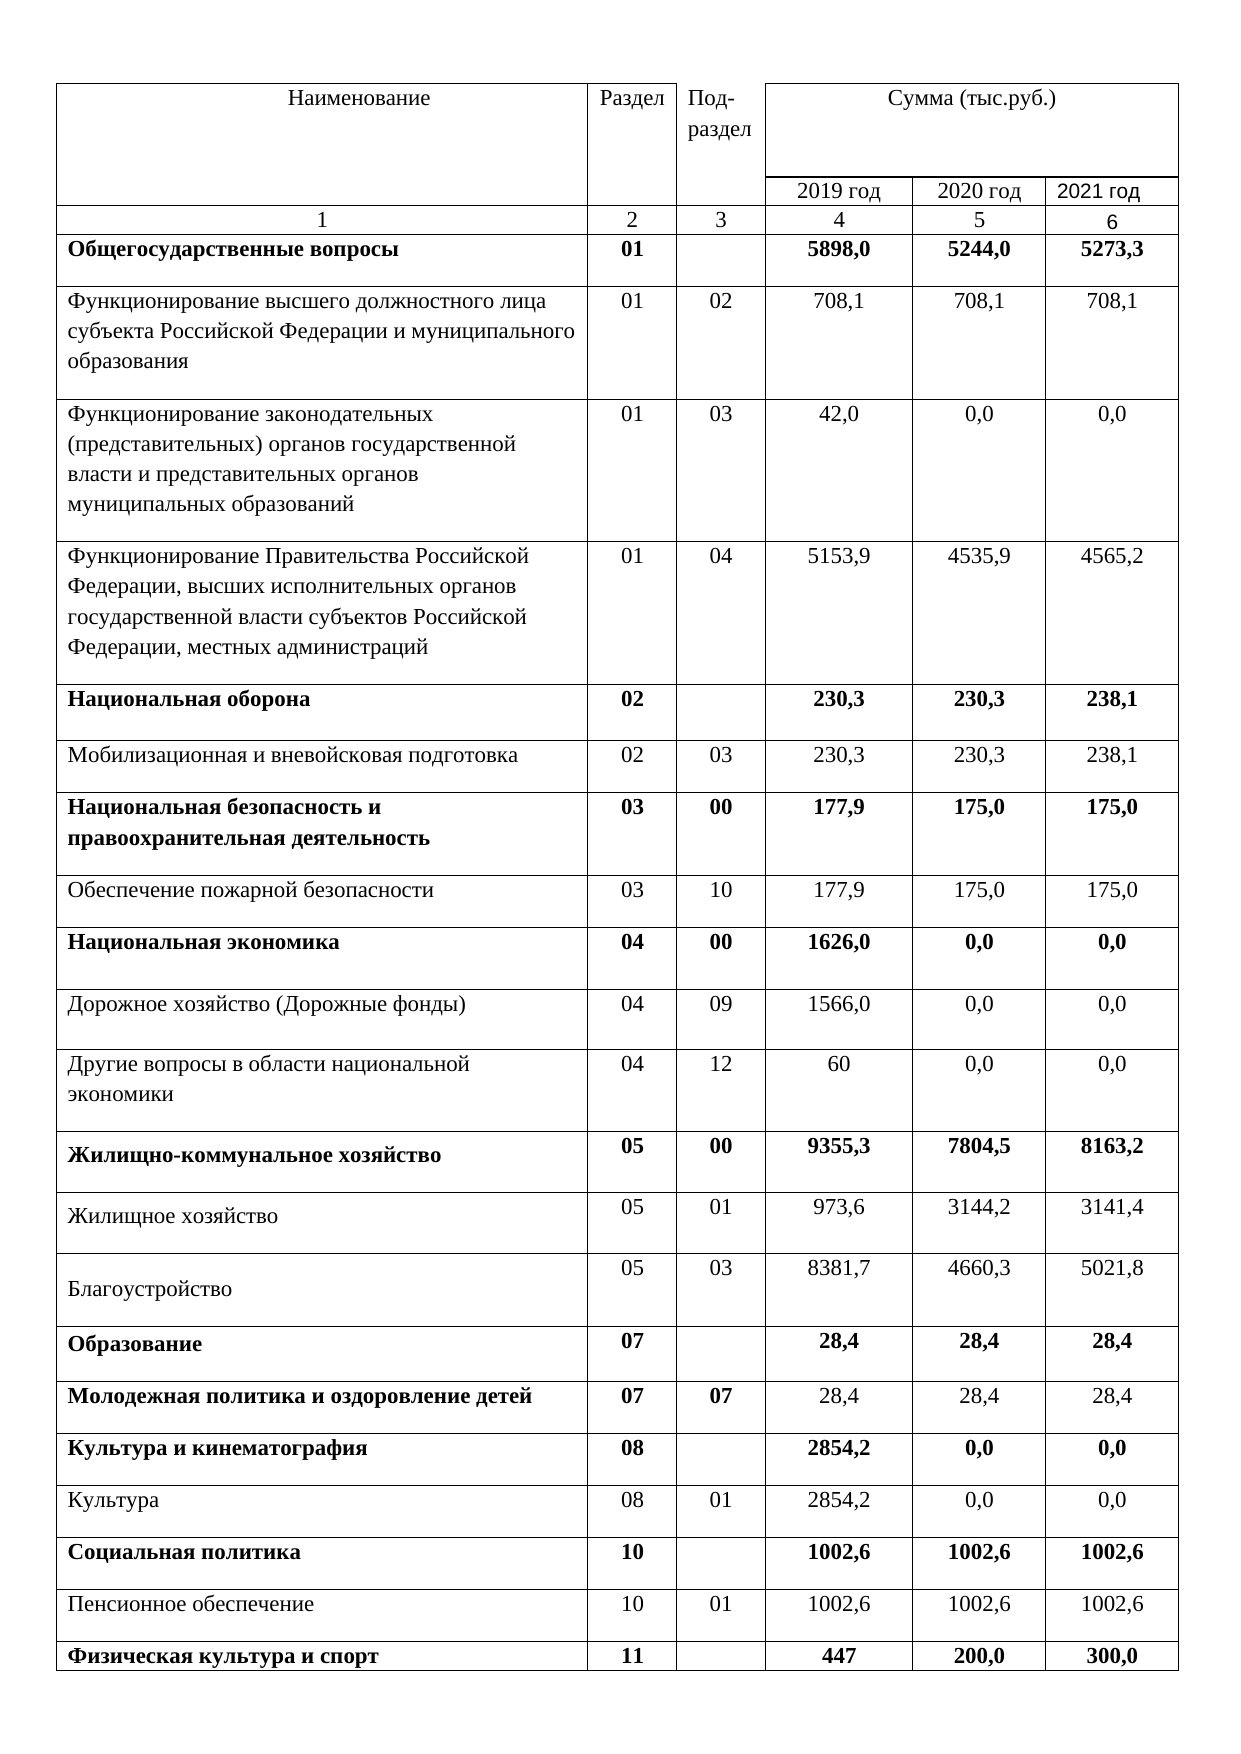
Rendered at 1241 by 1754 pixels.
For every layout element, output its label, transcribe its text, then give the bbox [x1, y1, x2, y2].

table_cell 0,0 [1046, 990, 1178, 1048]
table_cell 01 [588, 235, 676, 286]
table_cell 708,1 [1046, 287, 1178, 398]
table_cell 01 [677, 1193, 765, 1253]
table_cell 05 [588, 1132, 676, 1192]
table_cell Жилищное хозяйство [57, 1193, 587, 1253]
table_cell 10 [677, 876, 765, 927]
table_cell 238,1 [1046, 741, 1178, 792]
table_cell Жилищно-коммунальное хозяйство [57, 1132, 587, 1192]
table_cell Культура [57, 1486, 587, 1537]
table_cell Сумма (тыс.руб.) [766, 84, 1178, 176]
table_cell 0,0 [1046, 928, 1178, 989]
table_cell 00 [677, 793, 765, 874]
table_cell Социальная политика [57, 1538, 587, 1589]
table_cell Образование [57, 1327, 587, 1381]
table_cell 0,0 [913, 1434, 1045, 1485]
table_cell Национальная экономика [57, 928, 587, 989]
table_cell [677, 145, 765, 205]
table_cell 4565,2 [1046, 542, 1178, 684]
table_cell 04 [588, 928, 676, 989]
table_cell 03 [677, 400, 765, 541]
table_cell 42,0 [766, 400, 912, 541]
table_cell 10 [588, 1590, 676, 1641]
table_cell Культура и кинематография [57, 1434, 587, 1485]
table_cell 230,3 [766, 741, 912, 792]
table_cell Общегосударственные вопросы [57, 235, 587, 286]
table_cell 1002,6 [913, 1538, 1045, 1589]
table_cell [677, 1327, 765, 1381]
table_cell 5153,9 [766, 542, 912, 684]
table_cell 230,3 [766, 685, 912, 740]
table_cell 4535,9 [913, 542, 1045, 684]
table_cell 5244,0 [913, 235, 1045, 286]
table_cell 175,0 [913, 793, 1045, 874]
table_cell 00 [677, 1132, 765, 1192]
table_cell 2854,2 [766, 1486, 912, 1537]
table_cell 03 [677, 741, 765, 792]
table_cell 2854,2 [766, 1434, 912, 1485]
table_cell 28,4 [913, 1382, 1045, 1433]
table_cell Благоустройство [57, 1254, 587, 1326]
table_cell 2019 год [766, 178, 912, 205]
table_cell 1566,0 [766, 990, 912, 1048]
table_cell 60 [766, 1050, 912, 1131]
table_cell 6 [1046, 206, 1178, 234]
table_cell 3144,2 [913, 1193, 1045, 1253]
table_cell 0,0 [1046, 1434, 1178, 1485]
table_cell 08 [588, 1434, 676, 1485]
table_cell 28,4 [766, 1327, 912, 1381]
table_cell 04 [588, 1050, 676, 1131]
table_cell [677, 685, 765, 740]
table_cell 02 [588, 685, 676, 740]
table_cell 5021,8 [1046, 1254, 1178, 1326]
table_cell 4660,3 [913, 1254, 1045, 1326]
table_cell 00 [677, 928, 765, 989]
table_cell 177,9 [766, 793, 912, 874]
table_cell 200,0 [913, 1642, 1045, 1670]
table_cell 10 [588, 1538, 676, 1589]
table_cell 2020 год [913, 178, 1045, 205]
table_cell 7804,5 [913, 1132, 1045, 1192]
table_cell 0,0 [913, 928, 1045, 989]
table_cell 04 [677, 542, 765, 684]
table_cell 01 [677, 1590, 765, 1641]
table_cell Наименование [57, 84, 587, 205]
table_cell 5898,0 [766, 235, 912, 286]
table_cell 2021 год [1046, 178, 1178, 205]
table_cell Под- [677, 83, 765, 114]
table_cell 5273,3 [1046, 235, 1178, 286]
table_cell 1626,0 [766, 928, 912, 989]
table_cell Пенсионное обеспечение [57, 1590, 587, 1641]
table_cell 973,6 [766, 1193, 912, 1253]
table_cell 1002,6 [913, 1590, 1045, 1641]
table_cell [677, 1538, 765, 1589]
table_cell 0,0 [913, 1050, 1045, 1131]
table_cell [677, 235, 765, 286]
table_cell 03 [677, 1254, 765, 1326]
table_cell 0,0 [1046, 1486, 1178, 1537]
table_cell 708,1 [913, 287, 1045, 398]
table_cell Дорожное хозяйство (Дорожные фонды) [57, 990, 587, 1048]
table_cell 04 [588, 990, 676, 1048]
table_cell 0,0 [1046, 400, 1178, 541]
table_cell 1 [57, 206, 587, 234]
table_cell 3 [677, 206, 765, 234]
table_cell Раздел [588, 84, 676, 205]
table_cell 0,0 [913, 400, 1045, 541]
table_cell Обеспечение пожарной безопасности [57, 876, 587, 927]
table_cell 09 [677, 990, 765, 1048]
table_cell 1002,6 [1046, 1538, 1178, 1589]
table_cell Национальная безопасность и правоохранительная деятельность [57, 793, 587, 874]
table_cell 12 [677, 1050, 765, 1131]
table_cell 01 [588, 400, 676, 541]
table_cell 08 [588, 1486, 676, 1537]
table_cell Функционирование Правительства Российской Федерации, высших исполнительных органов государственной власти субъектов Российской Федерации, местных администраций [57, 542, 587, 684]
table_cell Национальная оборона [57, 685, 587, 740]
table_cell 177,9 [766, 876, 912, 927]
table_cell 28,4 [766, 1382, 912, 1433]
table_cell Молодежная политика и оздоровление детей [57, 1382, 587, 1433]
table_cell 175,0 [1046, 793, 1178, 874]
table_cell 300,0 [1046, 1642, 1178, 1670]
table_cell 0,0 [913, 990, 1045, 1048]
table_cell 01 [677, 1486, 765, 1537]
table_cell 230,3 [913, 741, 1045, 792]
table_cell Мобилизационная и вневойсковая подготовка [57, 741, 587, 792]
table_cell 28,4 [1046, 1382, 1178, 1433]
table_cell 3141,4 [1046, 1193, 1178, 1253]
table_cell 28,4 [1046, 1327, 1178, 1381]
table_cell 230,3 [913, 685, 1045, 740]
table_cell 5 [913, 206, 1045, 234]
table_cell 8163,2 [1046, 1132, 1178, 1192]
table_cell раздел [677, 114, 765, 145]
table_cell 05 [588, 1193, 676, 1253]
table_cell 2 [588, 206, 676, 234]
table_cell 1002,6 [1046, 1590, 1178, 1641]
table_cell Другие вопросы в области национальной экономики [57, 1050, 587, 1131]
table_cell [677, 1642, 765, 1670]
table_cell 07 [588, 1327, 676, 1381]
table_cell Функционирование высшего должностного лица субъекта Российской Федерации и муниципального образования [57, 287, 587, 398]
table_cell 1002,6 [766, 1590, 912, 1641]
table_cell 9355,3 [766, 1132, 912, 1192]
table_cell 05 [588, 1254, 676, 1326]
table_cell 0,0 [913, 1486, 1045, 1537]
table_cell [677, 1434, 765, 1485]
table_cell 238,1 [1046, 685, 1178, 740]
table_cell 03 [588, 793, 676, 874]
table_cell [57, 1642, 587, 1670]
table_cell 8381,7 [766, 1254, 912, 1326]
table_cell 28,4 [913, 1327, 1045, 1381]
table_cell 02 [677, 287, 765, 398]
table_cell 4 [766, 206, 912, 234]
table_cell 03 [588, 876, 676, 927]
table_cell 11 [588, 1642, 676, 1670]
table_cell 447 [766, 1642, 912, 1670]
table_cell 01 [588, 542, 676, 684]
table_cell 175,0 [1046, 876, 1178, 927]
table_cell 0,0 [1046, 1050, 1178, 1131]
table_cell Функционирование законодательных (представительных) органов государственной власти и представительных органов муниципальных образований [57, 400, 587, 541]
table_cell 07 [677, 1382, 765, 1433]
table_cell 01 [588, 287, 676, 398]
table_cell 07 [588, 1382, 676, 1433]
table_cell 1002,6 [766, 1538, 912, 1589]
table_cell 708,1 [766, 287, 912, 398]
table_cell 02 [588, 741, 676, 792]
table_cell 175,0 [913, 876, 1045, 927]
